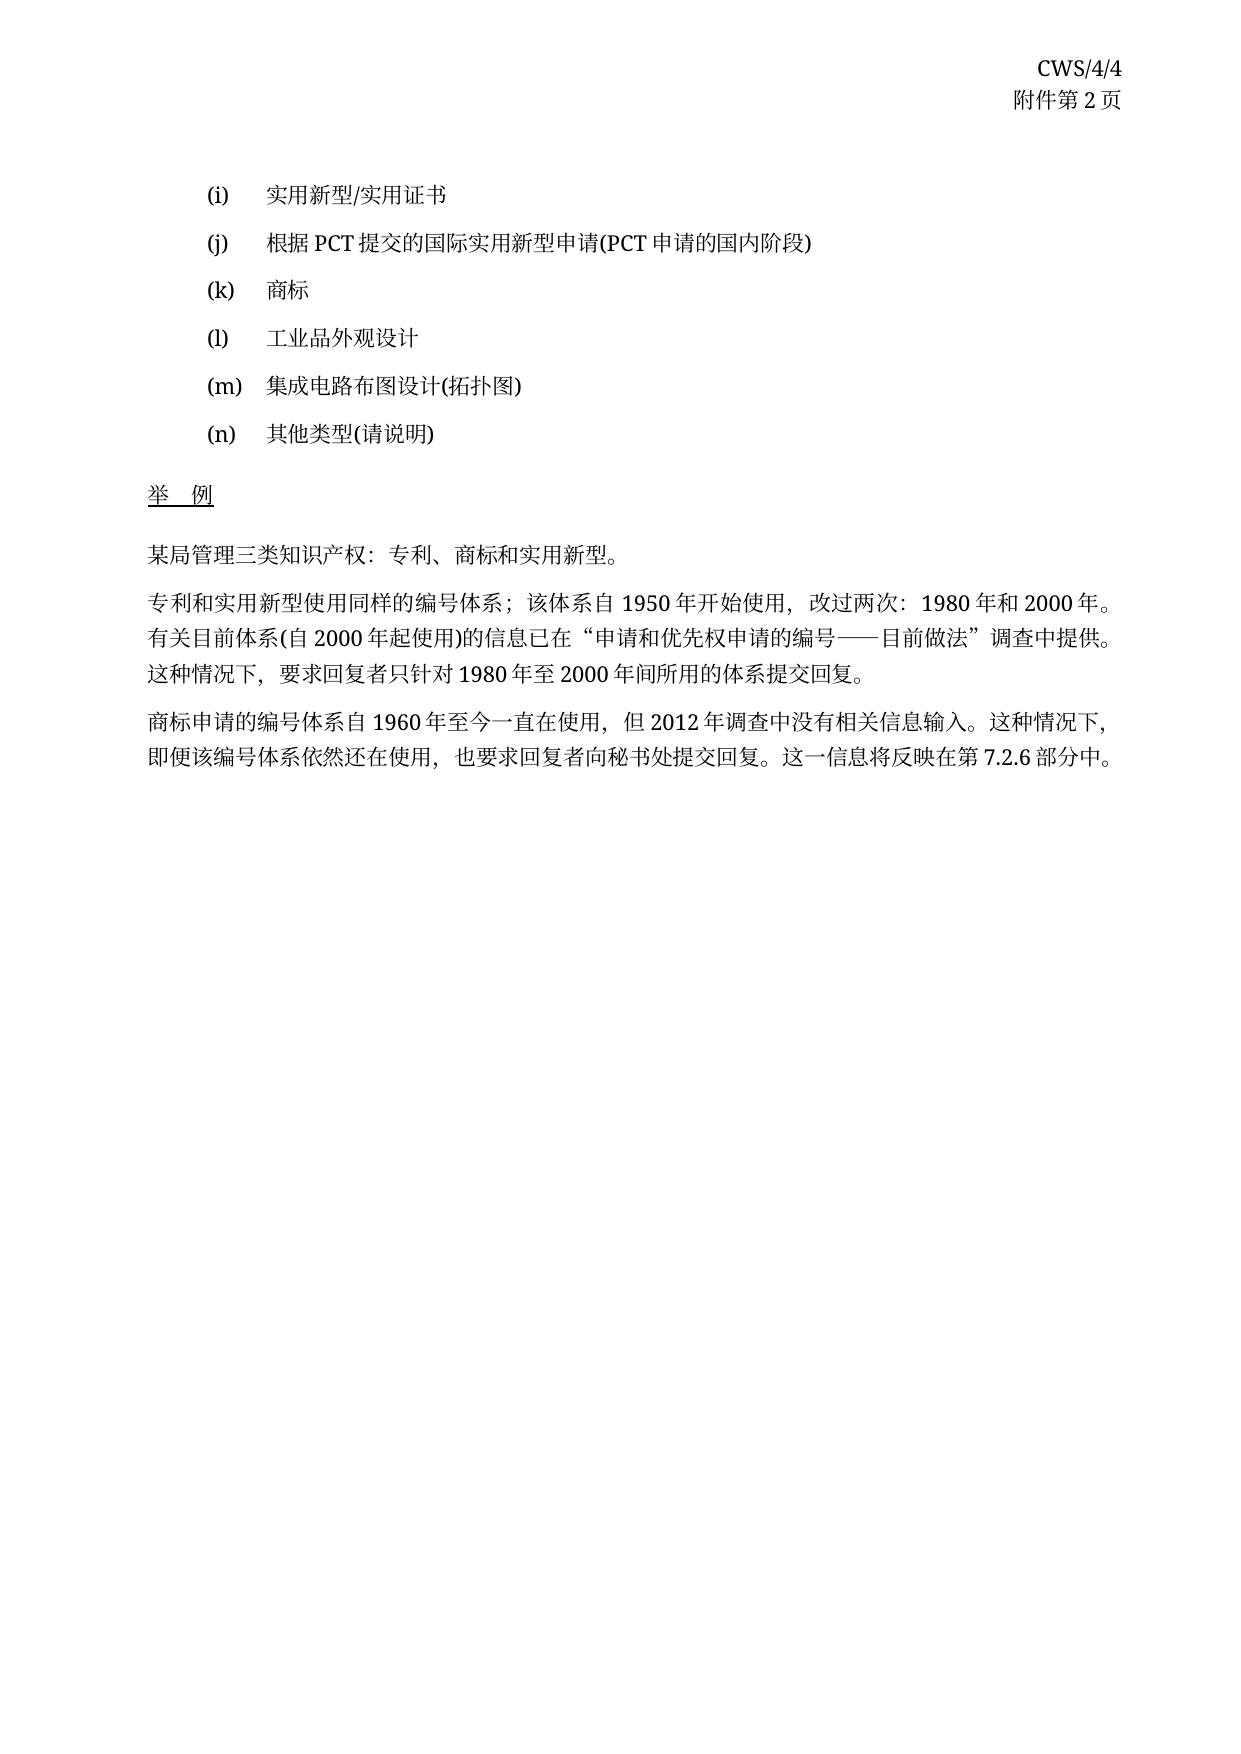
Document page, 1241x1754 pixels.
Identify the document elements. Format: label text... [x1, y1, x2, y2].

list 工业品外观设计 [207, 318, 1122, 353]
text 商标申请的编号体系自1960年至今一直在使用，但2012年调查中没有相关信息输入。这种情况下，即便该编号体系依然还在使用，也要求回复者向秘书处提交回复。这一信息将反映在第7.2.6部分中。 [148, 701, 1122, 772]
list 实用新型/实用证书 [207, 174, 1122, 209]
subtitle 举 例 [148, 474, 1122, 509]
list 其他类型(请说明) [207, 414, 1122, 449]
text 专利和实用新型使用同样的编号体系；该体系自1950年开始使用，改过两次：1980年和2000年。有关目前体系(自2000年起使用)的信息已在“申请和优先权申请的编号——目前做法”调查中提供。这种情况下，要求回复者只针对1980年至2000年间所用的体系提交回复。 [148, 582, 1122, 689]
list 集成电路布图设计(拓扑图) [207, 366, 1122, 401]
list 根据PCT提交的国际实用新型申请(PCT申请的国内阶段) [207, 222, 1122, 257]
list 商标 [207, 270, 1122, 305]
text 某局管理三类知识产权：专利、商标和实用新型。 [148, 534, 1122, 570]
